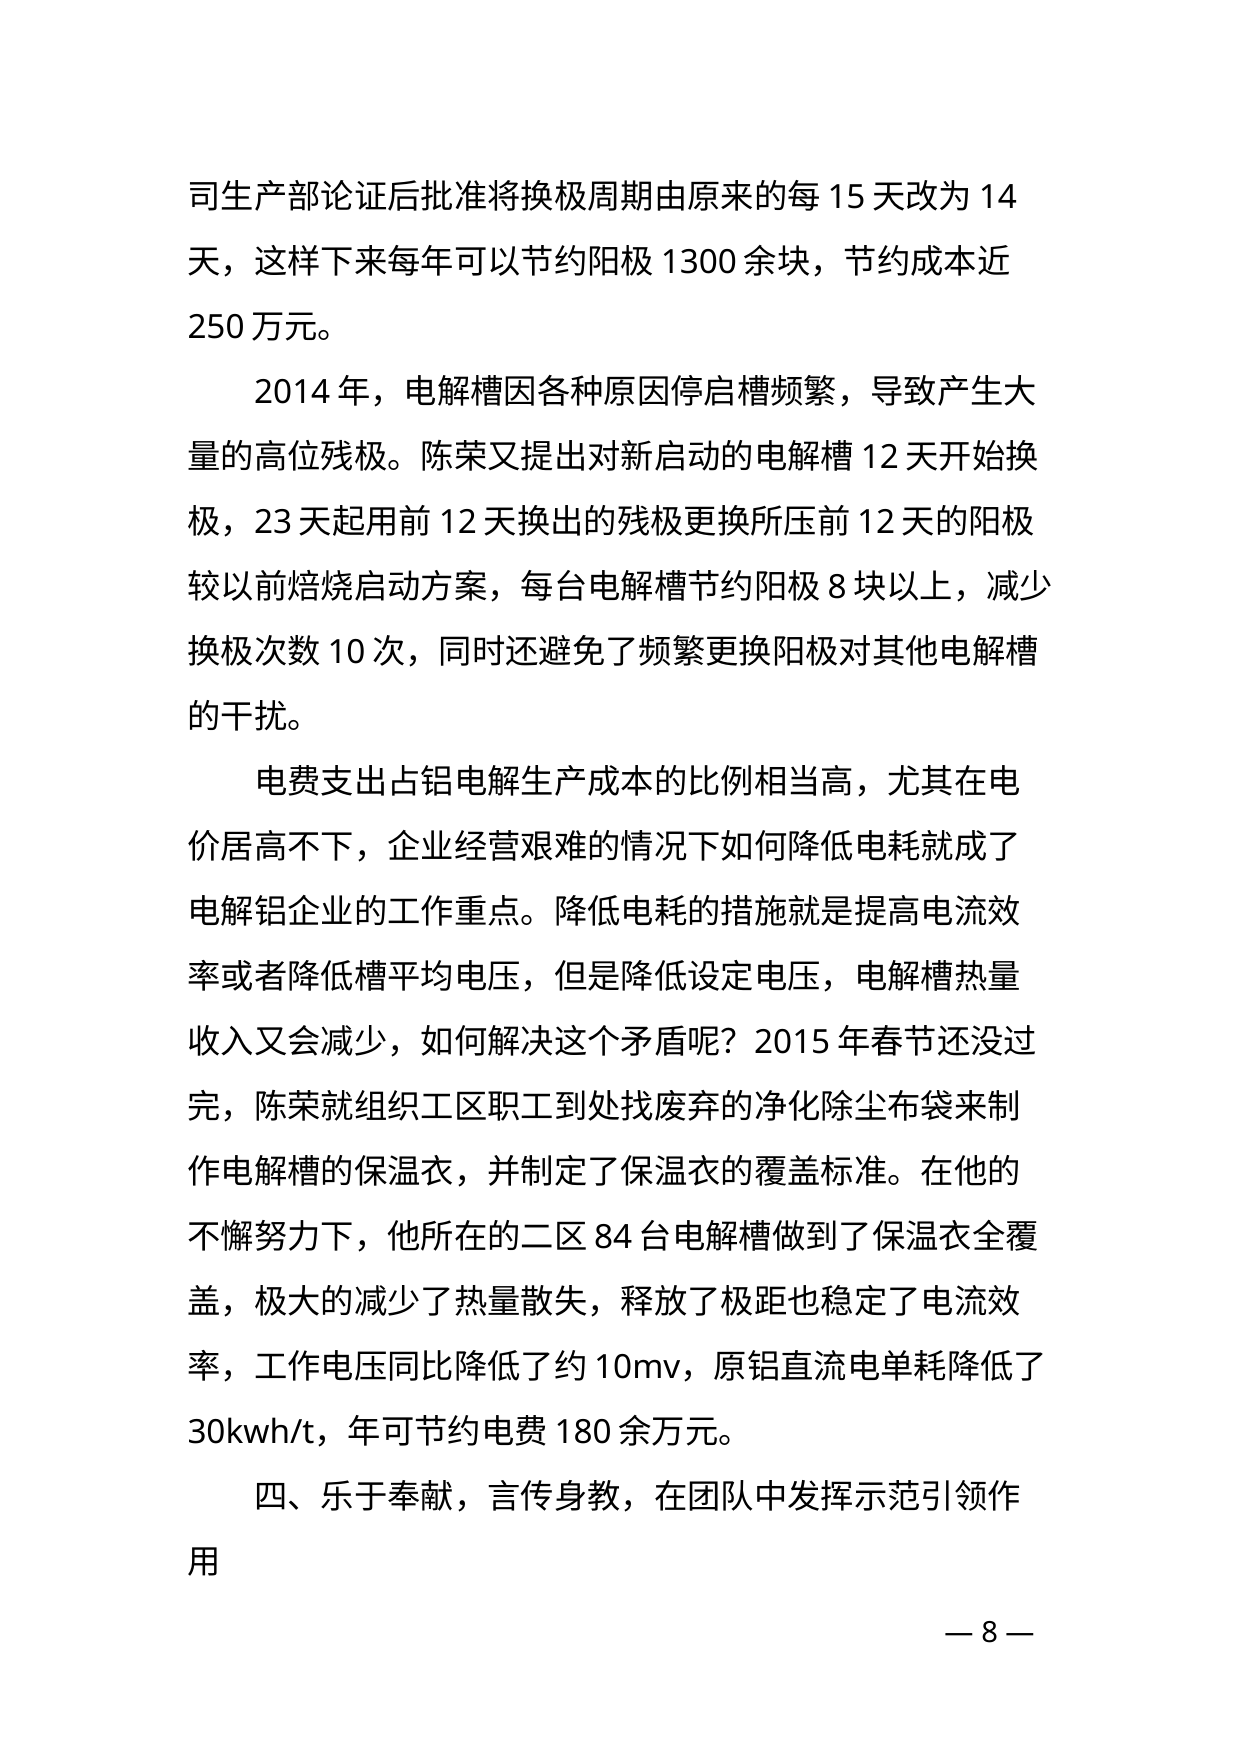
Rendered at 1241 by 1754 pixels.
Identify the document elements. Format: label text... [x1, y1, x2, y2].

text 2014年，电解槽因各种原因停启槽频繁，导致产生大量的高位残极。陈荣又提出对新启动的电解槽12天开始换极，23天起用前12天换出的残极更换所压前12天的阳极较以前焙烧启动方案，每台电解槽节约阳极8块以上，减少换极次数10次，同时还避免了频繁更换阳极对其他电解槽的干扰。 [187, 357, 1053, 747]
text 电费支出占铝电解生产成本的比例相当高，尤其在电价居高不下，企业经营艰难的情况下如何降低电耗就成了电解铝企业的工作重点。降低电耗的措施就是提高电流效率或者降低槽平均电压，但是降低设定电压，电解槽热量收入又会减少，如何解决这个矛盾呢？2015年春节还没过完，陈荣就组织工区职工到处找废弃的净化除尘布袋来制作电解槽的保温衣，并制定了保温衣的覆盖标准。在他的不懈努力下，他所在的二区84台电解槽做到了保温衣全覆盖，极大的减少了热量散失，释放了极距也稳定了电流效率，工作电压同比降低了约10mv，原铝直流电单耗降低了30kwh/t，年可节约电费180余万元。 [187, 747, 1053, 1462]
text 四、乐于奉献，言传身教，在团队中发挥示范引领作用 [187, 1462, 1053, 1592]
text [187, 162, 1053, 357]
